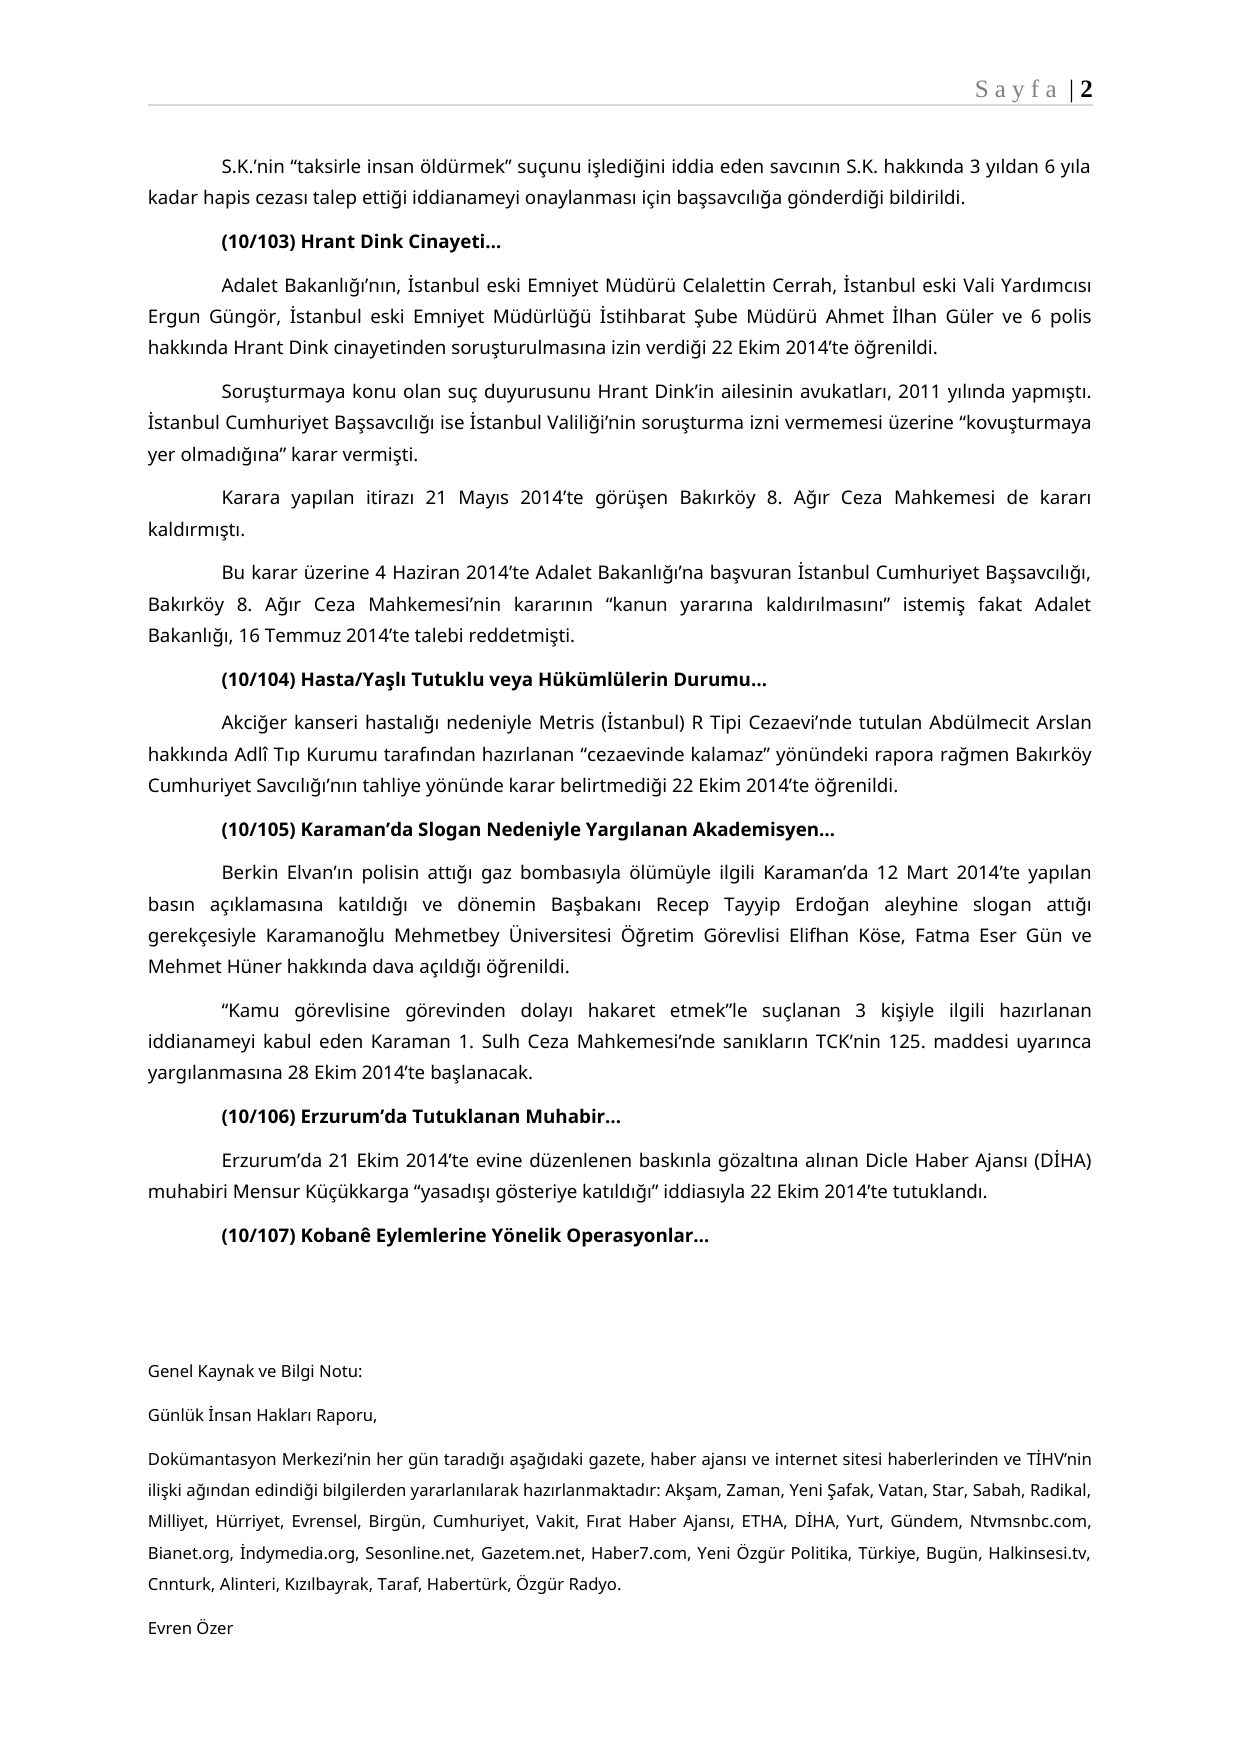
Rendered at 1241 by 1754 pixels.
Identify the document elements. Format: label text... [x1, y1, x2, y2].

text Akciğer kanseri hastalığı nedeniyle Metris (İstanbul) R Tipi Cezaevi’nde tutulan Abdülmecit Arslan hakkında Adlî Tıp Kurumu tarafından hazırlanan “cezaevinde kalamaz” yönündeki rapora rağmen Bakırköy Cumhuriyet Savcılığı’nın tahliye yönünde karar belirtmediği 22 Ekim 2014’te öğrenildi. [148, 704, 1093, 798]
text Soruşturmaya konu olan suç duyurusunu Hrant Dink’in ailesinin avukatları, 2011 yılında yapmıştı. İstanbul Cumhuriyet Başsavcılığı ise İstanbul Valiliği’nin soruşturma izni vermemesi üzerine “kovuşturmaya yer olmadığına” karar vermişti. [148, 373, 1093, 466]
text Bu karar üzerine 4 Haziran 2014’te Adalet Bakanlığı’na başvuran İstanbul Cumhuriyet Başsavcılığı, Bakırköy 8. Ağır Ceza Mahkemesi’nin kararının “kanun yararına kaldırılmasını” istemiş fakat Adalet Bakanlığı, 16 Temmuz 2014’te talebi reddetmişti. [148, 554, 1093, 648]
text S.K.’nin “taksirle insan öldürmek” suçunu işlediğini iddia eden savcının S.K. hakkında 3 yıldan 6 yıla kadar hapis cezası talep ettiği iddianameyi onaylanması için başsavcılığa gönderdiği bildirildi. [148, 148, 1093, 210]
text Karara yapılan itirazı 21 Mayıs 2014’te görüşen Bakırköy 8. Ağır Ceza Mahkemesi de kararı kaldırmıştı. [148, 479, 1093, 541]
text Berkin Elvan’ın polisin attığı gaz bombasıyla ölümüyle ilgili Karaman’da 12 Mart 2014’te yapılan basın açıklamasına katıldığı ve dönemin Başbakanı Recep Tayyip Erdoğan aleyhine slogan attığı gerekçesiyle Karamanoğlu Mehmetbey Üniversitesi Öğretim Görevlisi Elifhan Köse, Fatma Eser Gün ve Mehmet Hüner hakkında dava açıldığı öğrenildi. [148, 854, 1093, 979]
text (10/107) Kobanê Eylemlerine Yönelik Operasyonlar… [148, 1216, 1093, 1248]
text (10/105) Karaman’da Slogan Nedeniyle Yargılanan Akademisyen… [148, 810, 1093, 841]
text (10/103) Hrant Dink Cinayeti… [148, 223, 1093, 254]
text (10/104) Hasta/Yaşlı Tutuklu veya Hükümlülerin Durumu… [148, 660, 1093, 691]
text “Kamu görevlisine görevinden dolayı hakaret etmek”le suçlanan 3 kişiyle ilgili hazırlanan iddianameyi kabul eden Karaman 1. Sulh Ceza Mahkemesi’nde sanıkların TCK’nin 125. maddesi uyarınca yargılanmasına 28 Ekim 2014’te başlanacak. [148, 991, 1093, 1085]
text Erzurum’da 21 Ekim 2014’te evine düzenlenen baskınla gözaltına alınan Dicle Haber Ajansı (DİHA) muhabiri Mensur Küçükkarga “yasadışı gösteriye katıldığı” iddiasıyla 22 Ekim 2014’te tutuklandı. [148, 1141, 1093, 1204]
text Adalet Bakanlığı’nın, İstanbul eski Emniyet Müdürü Celalettin Cerrah, İstanbul eski Vali Yardımcısı Ergun Güngör, İstanbul eski Emniyet Müdürlüğü İstihbarat Şube Müdürü Ahmet İlhan Güler ve 6 polis hakkında Hrant Dink cinayetinden soruşturulmasına izin verdiği 22 Ekim 2014’te öğrenildi. [148, 266, 1093, 360]
text (10/106) Erzurum’da Tutuklanan Muhabir… [148, 1098, 1093, 1129]
